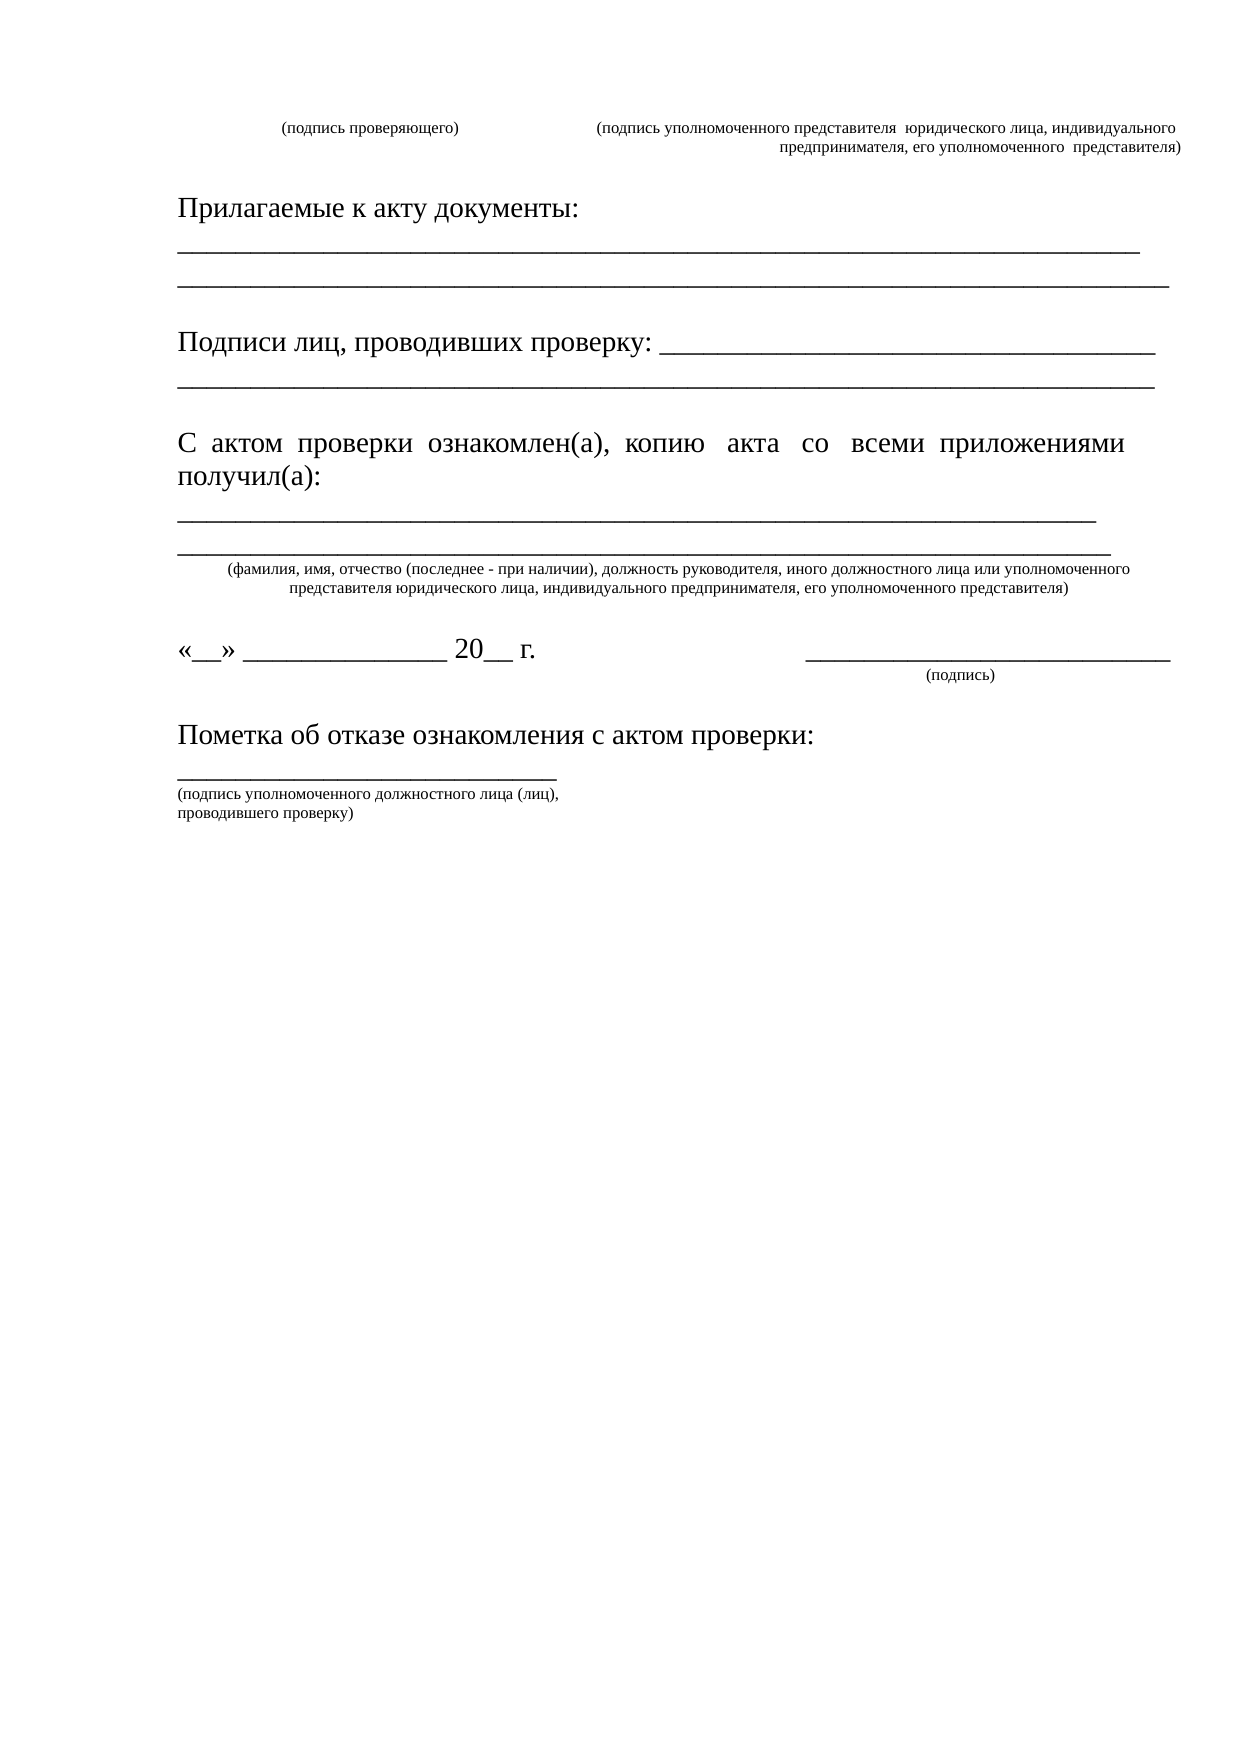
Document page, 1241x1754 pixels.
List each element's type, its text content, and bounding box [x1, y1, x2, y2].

text «__» ______________ 20__ г. _________________________ [177, 631, 1181, 664]
text предпринимателя, его уполномоченного представителя) [177, 137, 1181, 156]
text С актом проверки ознакомлен(а), копию акта со всеми приложениями [177, 425, 1181, 458]
text __________________________________________________________________ [177, 223, 1181, 257]
text (подпись проверяющего) (подпись уполномоченного представителя юридического лица, индивидуального [177, 118, 1181, 137]
text (фамилия, имя, отчество (последнее - при наличии), должность руководителя, иного должностного лица или уполномоченного представителя юридического лица, индивидуального предпринимателя, его уполномоченного представителя) [177, 559, 1181, 597]
text проводившего проверку) [177, 803, 1181, 822]
text Подписи лиц, проводивших проверку: __________________________________ ___________________________________________________________________ [177, 324, 1181, 391]
text (подпись) [177, 664, 1181, 683]
text Пометка об отказе ознакомления с актом проверки: __________________________ [177, 717, 1181, 784]
text получил(а): _______________________________________________________________ [177, 458, 1181, 525]
text Прилагаемые к акту документы: [177, 190, 1181, 223]
text ____________________________________________________________________ [177, 257, 1181, 291]
text ________________________________________________________________ [177, 525, 1181, 559]
text (подпись уполномоченного должностного лица (лиц), [177, 784, 1181, 803]
